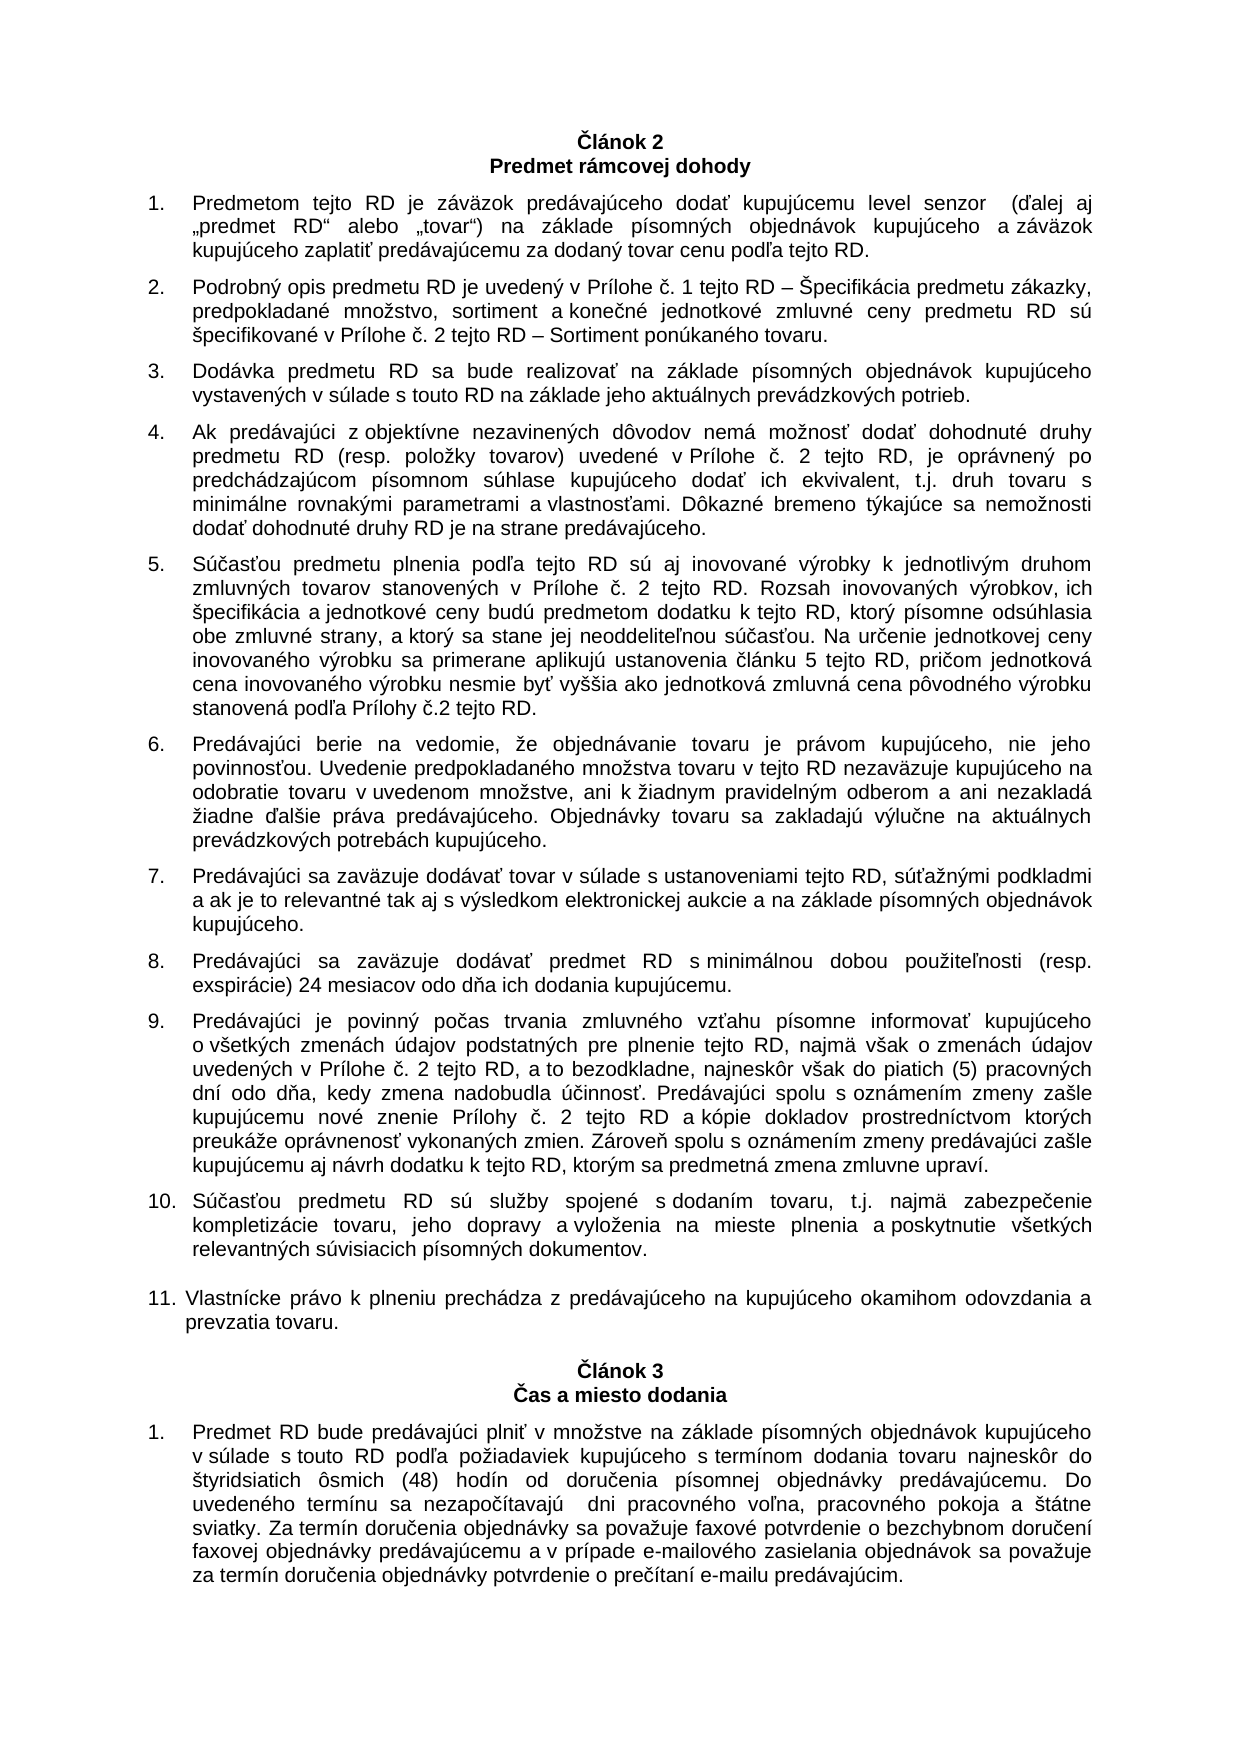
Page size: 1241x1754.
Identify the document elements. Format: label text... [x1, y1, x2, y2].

list Podrobný opis predmetu RD je uvedený v Prílohe č. 1 tejto RD – Špecifikácia predmetu zákazky, predpokladané množstvo, sortiment a konečné jednotkové zmluvné ceny predmetu RD sú špecifikované v Prílohe č. 2 tejto RD – Sortiment ponúkaného tovaru. [148, 275, 1092, 347]
list Vlastnícke právo k plneniu prechádza z predávajúceho na kupujúceho okamihom odovzdania a prevzatia tovaru. [148, 1286, 1092, 1334]
list Predávajúci berie na vedomie, že objednávanie tovaru je právom kupujúceho, nie jeho povinnosťou. Uvedenie predpokladaného množstva tovaru v tejto RD nezaväzuje kupujúceho na odobratie tovaru v uvedenom množstve, ani k žiadnym pravidelným odberom a ani nezakladá žiadne ďalšie práva predávajúceho. Objednávky tovaru sa zakladajú výlučne na aktuálnych prevádzkových potrebách kupujúceho. [148, 732, 1092, 852]
list Predmetom tejto RD je záväzok predávajúceho dodať kupujúcemu level senzor (ďalej aj „predmet RD“ alebo „tovar“) na základe písomných objednávok kupujúceho a záväzok kupujúceho zaplatiť predávajúcemu za dodaný tovar cenu podľa tejto RD. [148, 190, 1092, 262]
list Predmet RD bude predávajúci plniť v množstve na základe písomných objednávok kupujúceho v súlade s touto RD podľa požiadaviek kupujúceho s termínom dodania tovaru najneskôr do štyridsiatich ôsmich (48) hodín od doručenia písomnej objednávky predávajúcemu. Do uvedeného termínu sa nezapočítavajú dni pracovného voľna, pracovného pokoja a štátne sviatky. Za termín doručenia objednávky sa považuje faxové potvrdenie o bezchybnom doručení faxovej objednávky predávajúcemu a v prípade e-mailového zasielania objednávok sa považuje za termín doručenia objednávky potvrdenie o prečítaní e-mailu predávajúcim. [148, 1419, 1092, 1587]
list Ak predávajúci z objektívne nezavinených dôvodov nemá možnosť dodať dohodnuté druhy predmetu RD (resp. položky tovarov) uvedené v Prílohe č. 2 tejto RD, je oprávnený po predchádzajúcom písomnom súhlase kupujúceho dodať ich ekvivalent, t.j. druh tovaru s minimálne rovnakými parametrami a vlastnosťami. Dôkazné bremeno týkajúce sa nemožnosti dodať dohodnuté druhy RD je na strane predávajúceho. [148, 419, 1092, 539]
text Predmet rámcovej dohody [148, 154, 1092, 178]
list Predávajúci sa zaväzuje dodávať predmet RD s minimálnou dobou použiteľnosti (resp. exspirácie) 24 mesiacov odo dňa ich dodania kupujúcemu. [148, 949, 1092, 997]
list Predávajúci je povinný počas trvania zmluvného vzťahu písomne informovať kupujúceho o všetkých zmenách údajov podstatných pre plnenie tejto RD, najmä však o zmenách údajov uvedených v Prílohe č. 2 tejto RD, a to bezodkladne, najneskôr však do piatich (5) pracovných dní odo dňa, kedy zmena nadobudla účinnosť. Predávajúci spolu s oznámením zmeny zašle kupujúcemu nové znenie Prílohy č. 2 tejto RD a kópie dokladov prostredníctvom ktorých preukáže oprávnenosť vykonaných zmien. Zároveň spolu s oznámením zmeny predávajúci zašle kupujúcemu aj návrh dodatku k tejto RD, ktorým sa predmetná zmena zmluvne upraví. [148, 1009, 1092, 1177]
list Súčasťou predmetu plnenia podľa tejto RD sú aj inovované výrobky k jednotlivým druhom zmluvných tovarov stanovených v Prílohe č. 2 tejto RD. Rozsah inovovaných výrobkov, ich špecifikácia a jednotkové ceny budú predmetom dodatku k tejto RD, ktorý písomne odsúhlasia obe zmluvné strany, a ktorý sa stane jej neoddeliteľnou súčasťou. Na určenie jednotkovej ceny inovovaného výrobku sa primerane aplikujú ustanovenia článku 5 tejto RD, pričom jednotková cena inovovaného výrobku nesmie byť vyššia ako jednotková zmluvná cena pôvodného výrobku stanovená podľa Prílohy č.2 tejto RD. [148, 552, 1092, 719]
list Súčasťou predmetu RD sú služby spojené s dodaním tovaru, t.j. najmä zabezpečenie kompletizácie tovaru, jeho dopravy a vyloženia na mieste plnenia a poskytnutie všetkých relevantných súvisiacich písomných dokumentov. [148, 1189, 1092, 1261]
text Čas a miesto dodania [148, 1383, 1092, 1407]
text Článok 3 [148, 1359, 1092, 1383]
list Článok 2 [148, 130, 1092, 154]
list Predávajúci sa zaväzuje dodávať tovar v súlade s ustanoveniami tejto RD, súťažnými podkladmi a ak je to relevantné tak aj s výsledkom elektronickej aukcie a na základe písomných objednávok kupujúceho. [148, 864, 1092, 936]
list Dodávka predmetu RD sa bude realizovať na základe písomných objednávok kupujúceho vystavených v súlade s touto RD na základe jeho aktuálnych prevádzkových potrieb. [148, 359, 1092, 407]
